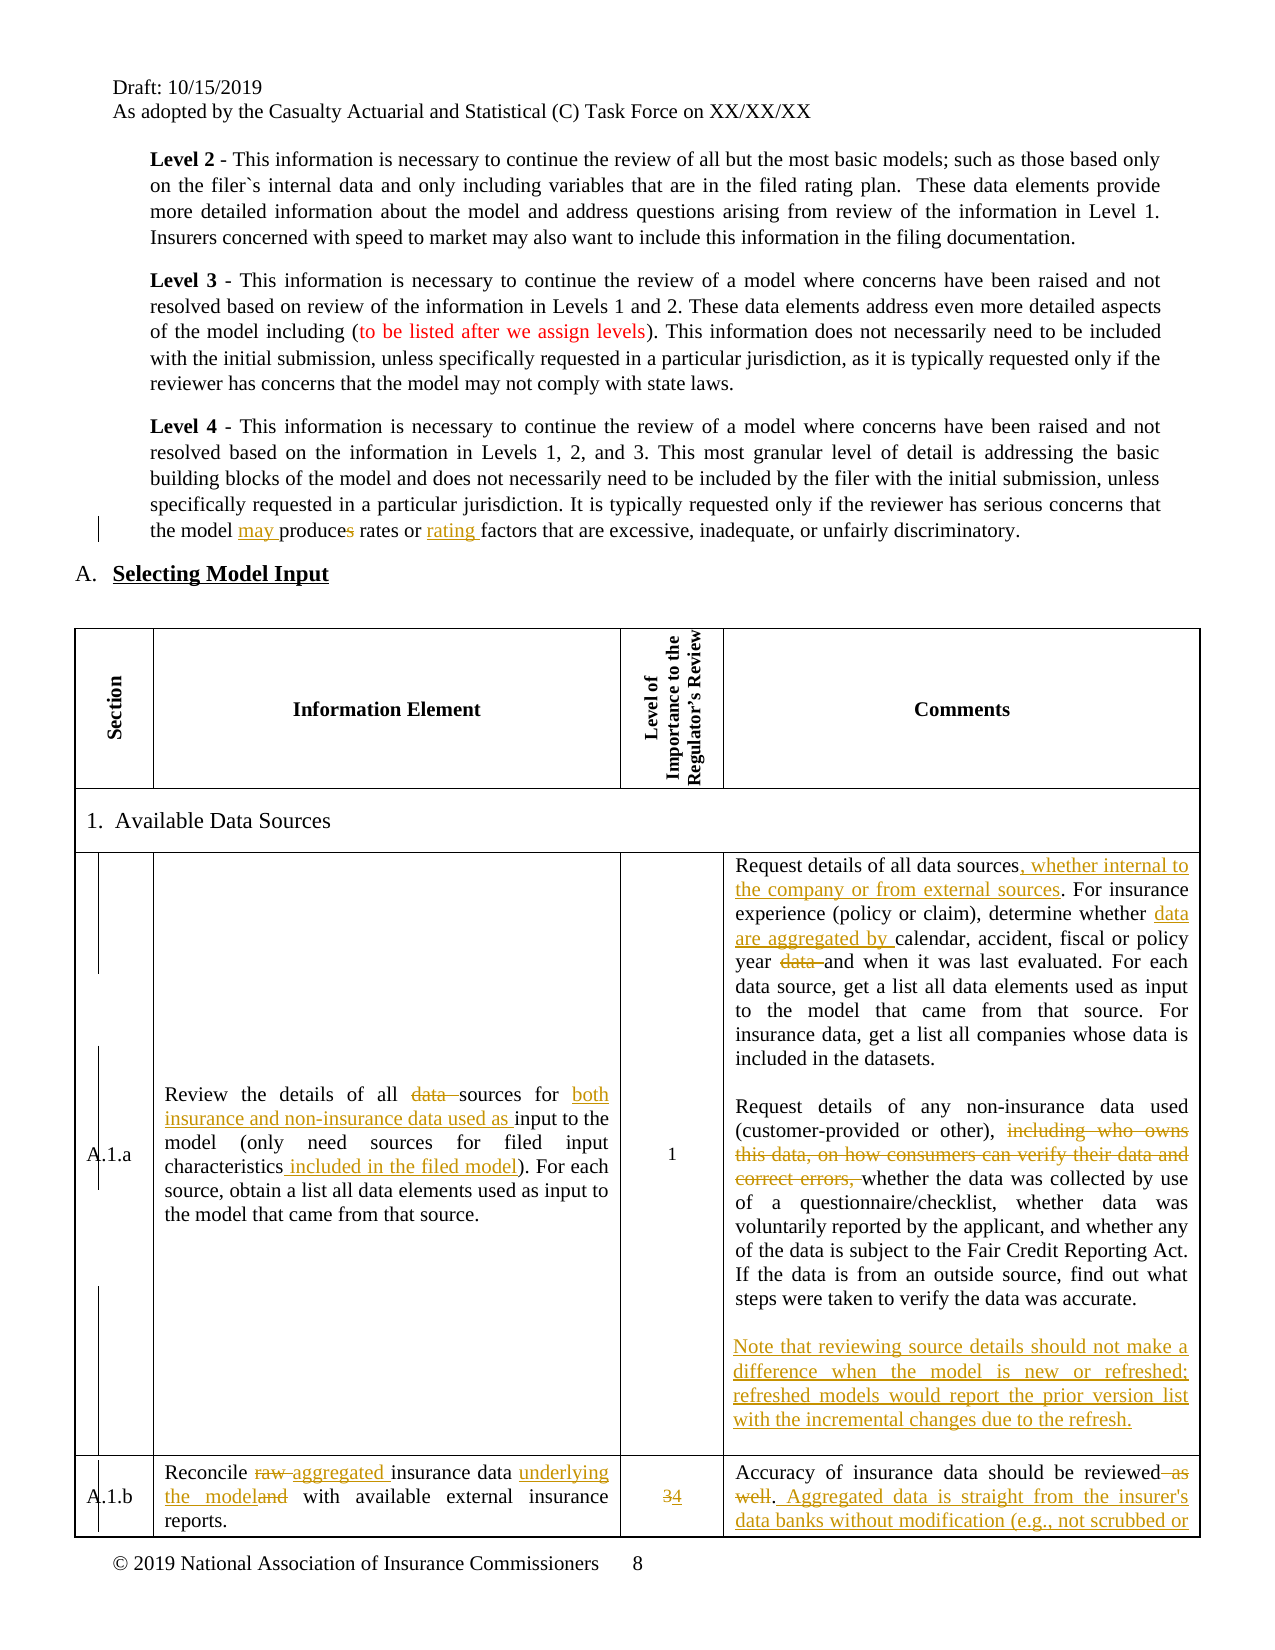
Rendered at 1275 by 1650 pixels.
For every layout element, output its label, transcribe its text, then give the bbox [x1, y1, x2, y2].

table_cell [154, 1456, 620, 1536]
table_header Information Element [154, 629, 620, 788]
table_header Level of Importance to the Regulator’s Review [621, 629, 723, 788]
text Level 4 - This information is necessary to continue the review of a model where concerns have been raised and not resolved based on the information in Levels 1, 2, and 3. This most granular level of detail is addressing the basic building blocks of the model and does not necessarily need to be included by the filer with the initial submission, unless specifically requested in a particular jurisdiction. It is typically requested only if the reviewer has serious concerns that the model produce rates or factors that are excessive, inadequate, or unfairly discriminatory. [150, 414, 1162, 542]
table_cell [621, 1456, 723, 1536]
table_cell A.1.b [76, 1456, 153, 1536]
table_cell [724, 1456, 1199, 1536]
text Level 2 - This information is necessary to continue the review of all but the most basic models; such as those based only on the filer`s internal data and only including variables that are in the filed rating plan. These data elements provide more detailed information about the model and address questions arising from review of the information in Level 1. Insurers concerned with speed to market may also want to include this information in the filing documentation. [150, 147, 1162, 249]
table_header Section [76, 629, 153, 788]
table_cell Request details of all data sources. For insurance experience (policy or claim), determine whether calendar, accident, fiscal or policy year and when it was last evaluated. For each data source, get a list all data elements used as input to the model that came from that source. For insurance data, get a list all companies whose data is included in the datasets. Request details of any non-insurance data used (customer-provided or other), whether the data was collected by use of a questionnaire/checklist, whether data was voluntarily reported by the applicant, and whether any of the data is subject to the Fair Credit Reporting Act. If the data is from an outside source, find out what steps were taken to verify the data was accurate. [724, 853, 1199, 1455]
table_header Comments [724, 629, 1199, 788]
subtitle Selecting Model Input [75, 560, 1162, 587]
text Level 3 - This information is necessary to continue the review of a model where concerns have been raised and not resolved based on review of the information in Levels 1 and 2. These data elements address even more detailed aspects of the model including (to be listed after we assign levels). This information does not necessarily need to be included with the initial submission, unless specifically requested in a particular jurisdiction, as it is typically requested only if the reviewer has concerns that the model may not comply with state laws. [150, 268, 1162, 395]
table_cell Review the details of all sources for input to the model (only need sources for filed input characteristics). For each source, obtain a list all data elements used as input to the model that came from that source. [154, 853, 620, 1455]
table_cell 1. Available Data Sources [76, 789, 1199, 852]
table_cell 1 [621, 853, 723, 1455]
table_cell A.1.a [76, 853, 153, 1455]
